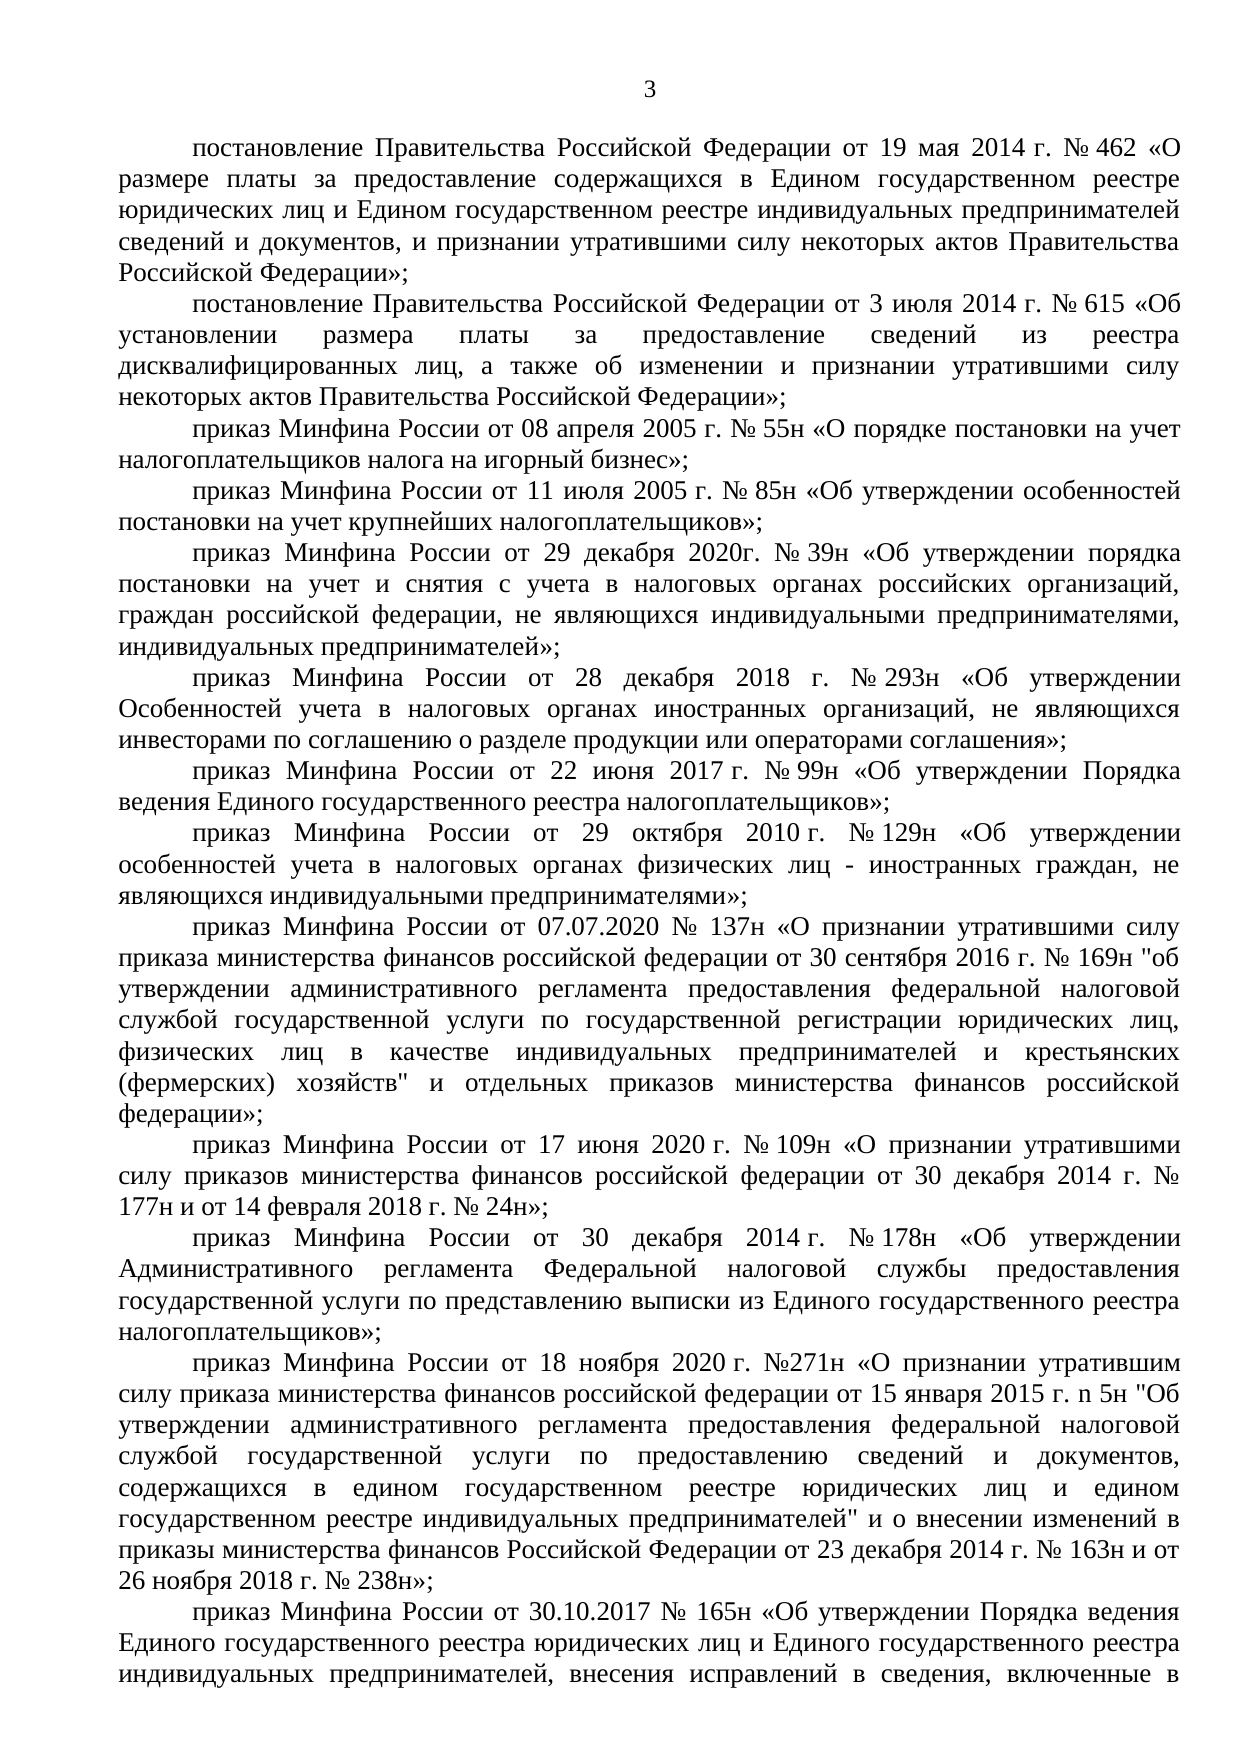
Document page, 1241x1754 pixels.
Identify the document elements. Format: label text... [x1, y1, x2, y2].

text приказ Минфина России от 18 ноября 2020 г. №271н «О признании утратившим силу приказа министерства финансов российской федерации от 15 января 2015 г. n 5н "Об утверждении административного регламента предоставления федеральной налоговой службой государственной услуги по предоставлению сведений и документов, содержащихся в едином государственном реестре юридических лиц и едином государственном реестре индивидуальных предпринимателей" и о внесении изменений в приказы министерства финансов Российской Федерации от 23 декабря 2014 г. № 163н и от 26 ноября 2018 г. № 238н»; [118, 1346, 1181, 1595]
text приказ Минфина России от 07.07.2020 № 137н «О признании утратившими силу приказа министерства финансов российской федерации от 30 сентября 2016 г. № 169н "об утверждении административного регламента предоставления федеральной налоговой службой государственной услуги по государственной регистрации юридических лиц, физических лиц в качестве индивидуальных предпринимателей и крестьянских (фермерских) хозяйств" и отдельных приказов министерства финансов российской федерации»; [118, 910, 1181, 1128]
text приказ Минфина России от 29 декабря 2020г. № 39н «Об утверждении порядка постановки на учет и снятия с учета в налоговых органах российских организаций, граждан российской федерации, не являющихся индивидуальными предпринимателями, индивидуальных предпринимателей»; [118, 536, 1181, 661]
text приказ Минфина России от 17 июня 2020 г. № 109н «О признании утратившими силу приказов министерства финансов российской федерации от 30 декабря 2014 г. № 177н и от 14 февраля 2018 г. № 24н»; [118, 1128, 1181, 1221]
text приказ Минфина России от 28 декабря 2018 г. № 293н «Об утверждении Особенностей учета в налоговых органах иностранных организаций, не являющихся инвесторами по соглашению о разделе продукции или операторами соглашения»; [118, 661, 1181, 754]
text приказ Минфина России от 30 декабря 2014 г. № 178н «Об утверждении Административного регламента Федеральной налоговой службы предоставления государственной услуги по представлению выписки из Единого государственного реестра налогоплательщиков»; [118, 1221, 1181, 1346]
text приказ Минфина России от 22 июня 2017 г. № 99н «Об утверждении Порядка ведения Единого государственного реестра налогоплательщиков»; [118, 754, 1181, 817]
text приказ Минфина России от 29 октября 2010 г. № 129н «Об утверждении особенностей учета в налоговых органах физических лиц - иностранных граждан, не являющихся индивидуальными предпринимателями»; [118, 817, 1181, 910]
text приказ Минфина России от 11 июля 2005 г. № 85н «Об утверждении особенностей постановки на учет крупнейших налогоплательщиков»; [118, 474, 1181, 536]
text приказ Минфина России от 08 апреля 2005 г. № 55н «О порядке постановки на учет налогоплательщиков налога на игорный бизнес»; [118, 412, 1181, 474]
text постановление Правительства Российской Федерации от 3 июля 2014 г. № 615 «Об установлении размера платы за предоставление сведений из реестра дисквалифицированных лиц, а также об изменении и признании утратившими силу некоторых актов Правительства Российской Федерации»; [118, 287, 1181, 412]
text постановление Правительства Российской Федерации от 19 мая 2014 г. № 462 «О размере платы за предоставление содержащихся в Едином государственном реестре юридических лиц и Едином государственном реестре индивидуальных предпринимателей сведений и документов, и признании утратившими силу некоторых актов Правительства Российской Федерации»; [118, 131, 1181, 287]
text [118, 1595, 1181, 1689]
